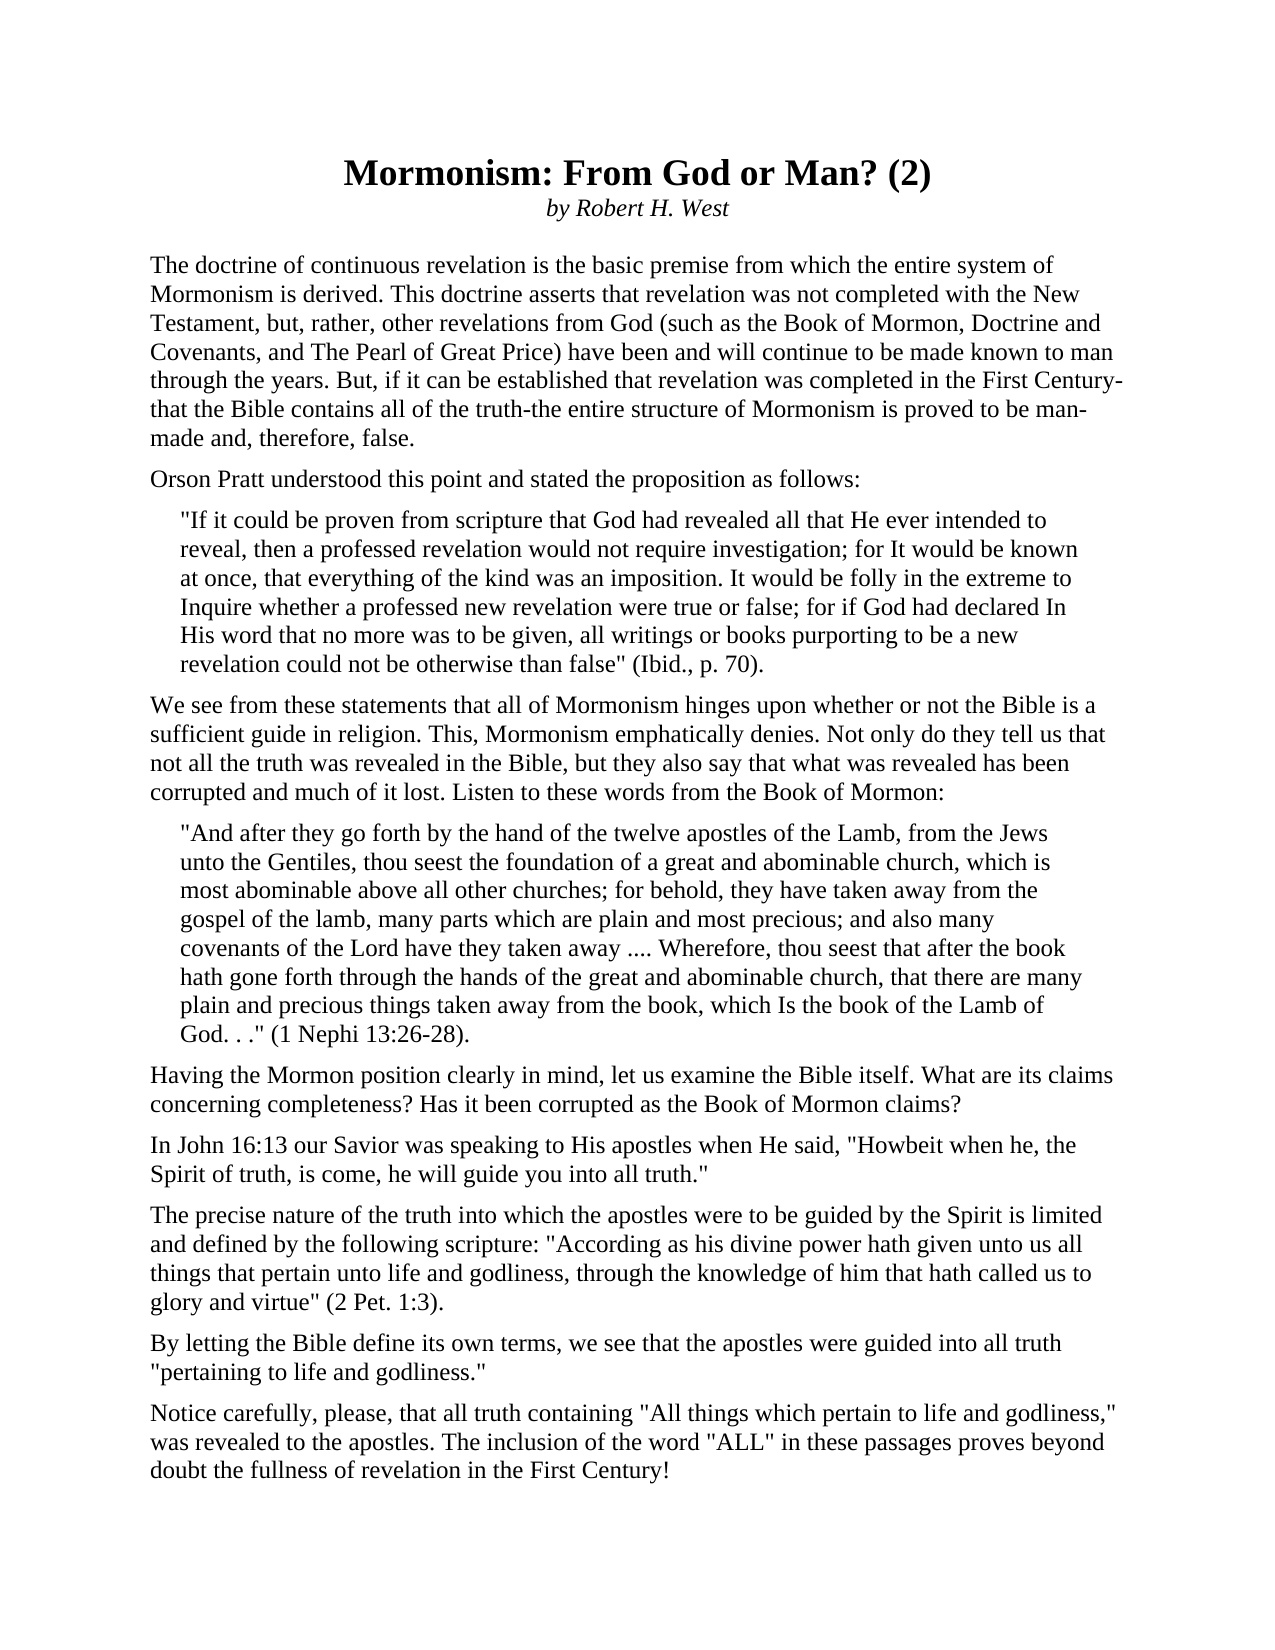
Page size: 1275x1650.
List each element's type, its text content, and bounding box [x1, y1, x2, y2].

text We see from these statements that all of Mormonism hinges upon whether or not the Bible is a sufficient guide in religion. This, Mormonism emphatically denies. Not only do they tell us that not all the truth was revealed in the Bible, but they also say that what was revealed has been corrupted and much of it lost. Listen to these words from the Book of Mormon: [150, 691, 1125, 806]
text Having the Mormon position clearly in mind, let us examine the Bible itself. What are its claims concerning completeness? Has it been corrupted as the Book of Mormon claims? [150, 1061, 1125, 1118]
text In John 16:13 our Savior was speaking to His apostles when He said, "Howbeit when he, the Spirit of truth, is come, he will guide you into all truth." [150, 1131, 1125, 1188]
text By letting the Bible define its own terms, we see that the apostles were guided into all truth "pertaining to life and godliness." [150, 1328, 1125, 1386]
text Mormonism: From God or Man? (2) [150, 150, 1125, 193]
text "If it could be proven from scripture that God had revealed all that He ever intended to reveal, then a professed revelation would not require investigation; for It would be known at once, that everything of the kind was an imposition. It would be folly in the extreme to Inquire whether a professed new revelation were true or false; for if God had declared In His word that no more was to be given, all writings or books purporting to be a new revelation could not be otherwise than false" (Ibid., p. 70). [180, 506, 1095, 678]
text "And after they go forth by the hand of the twelve apostles of the Lamb, from the Jews unto the Gentiles, thou seest the foundation of a great and abominable church, which is most abominable above all other churches; for behold, they have taken away from the gospel of the lamb, many parts which are plain and most precious; and also many covenants of the Lord have they taken away .... Wherefore, thou seest that after the book hath gone forth through the hands of the great and abominable church, that there are many plain and precious things taken away from the book, which Is the book of the Lamb of God. . ." (1 Nephi 13:26-28). [180, 818, 1095, 1048]
text Orson Pratt understood this point and stated the proposition as follows: [150, 464, 1125, 493]
text Notice carefully, please, that all truth containing "All things which pertain to life and godliness," was revealed to the apostles. The inclusion of the word "ALL" in these passages proves beyond doubt the fullness of revelation in the First Century! [150, 1398, 1125, 1484]
text by Robert H. West [150, 193, 1125, 222]
text The doctrine of continuous revelation is the basic premise from which the entire system of Mormonism is derived. This doctrine asserts that revelation was not completed with the New Testament, but, rather, other revelations from God (such as the Book of Mormon, Doctrine and Covenants, and The Pearl of Great Price) have been and will continue to be made known to man through the years. But, if it can be established that revelation was completed in the First Century-that the Bible contains all of the truth-the entire structure of Mormonism is proved to be man-made and, therefore, false. [150, 251, 1125, 452]
text The precise nature of the truth into which the apostles were to be guided by the Spirit is limited and defined by the following scripture: "According as his divine power hath given unto us all things that pertain unto life and godliness, through the knowledge of him that hath called us to glory and virtue" (2 Pet. 1:3). [150, 1201, 1125, 1316]
